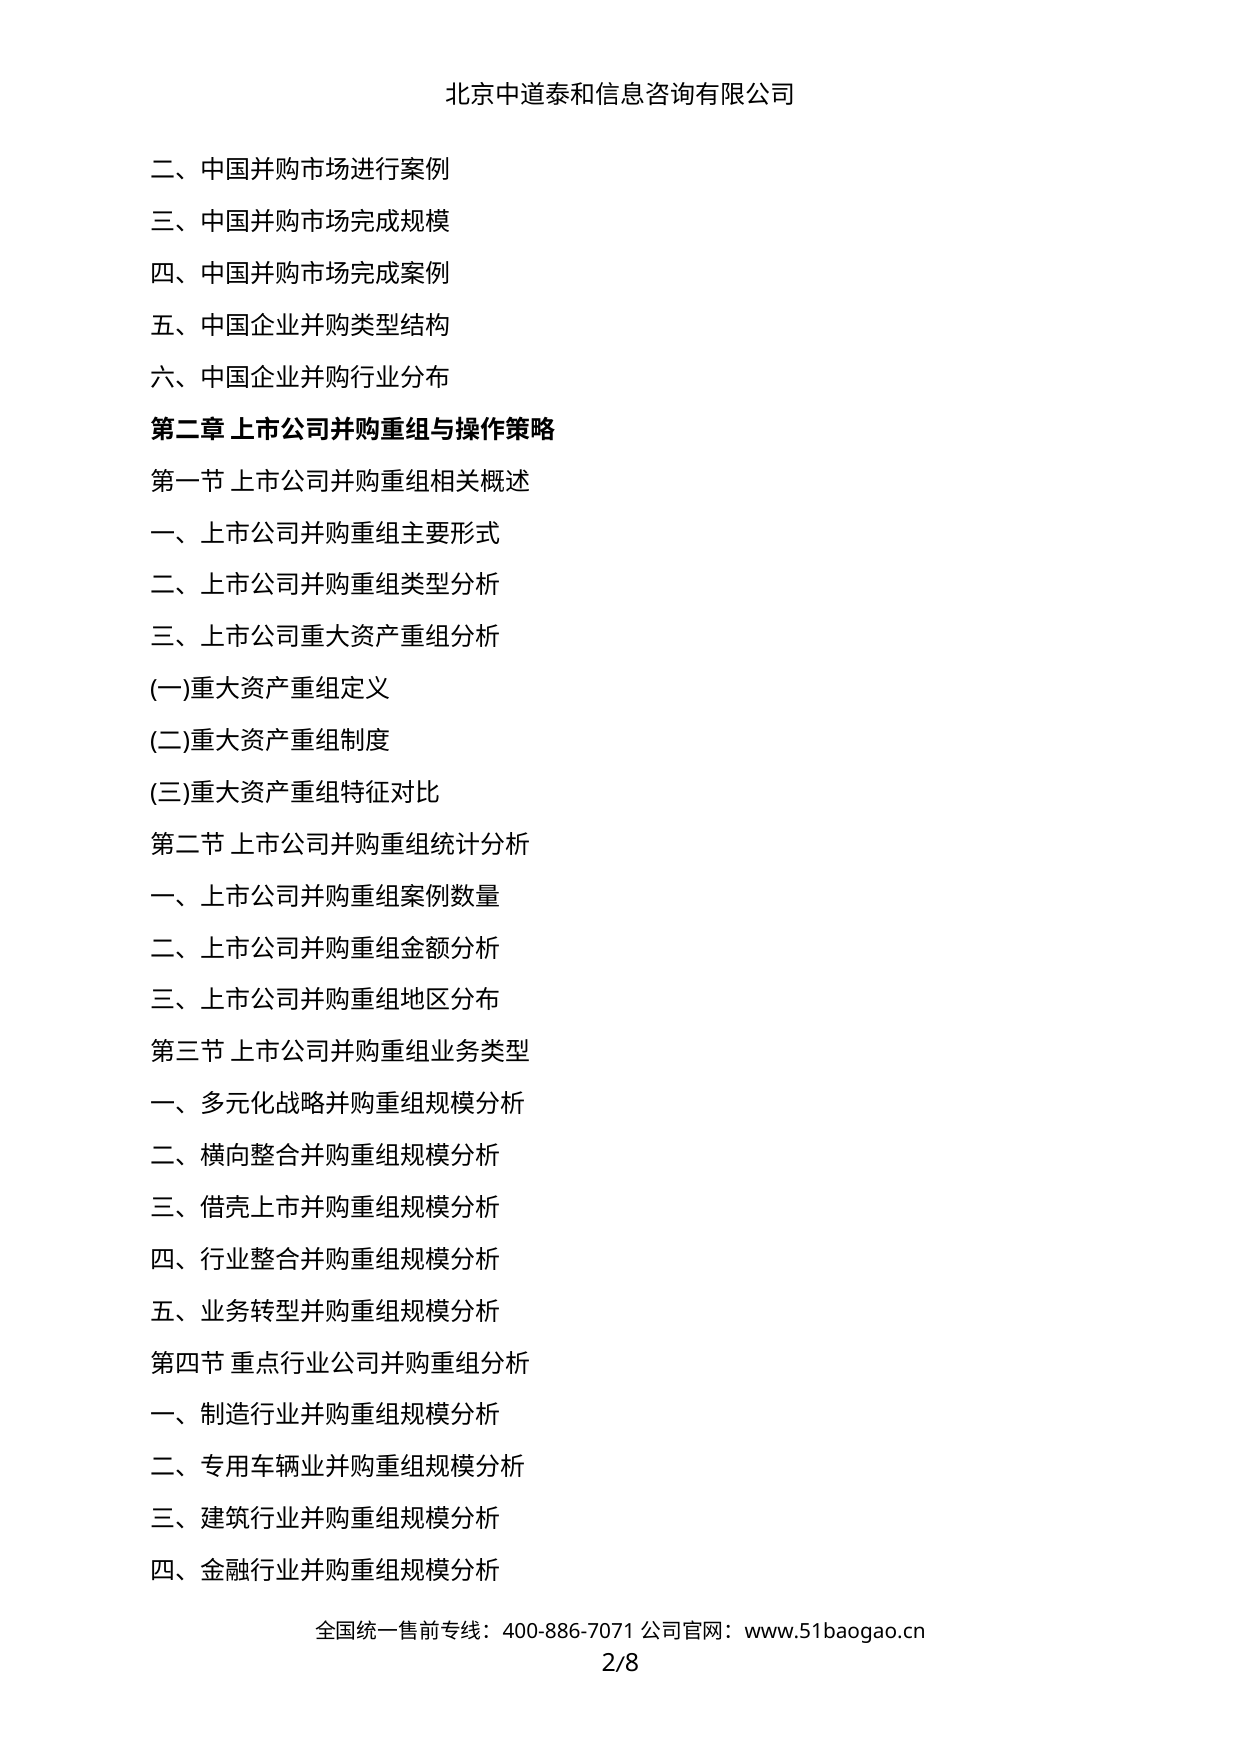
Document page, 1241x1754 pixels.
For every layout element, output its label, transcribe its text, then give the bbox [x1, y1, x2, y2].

text (二)重大资产重组制度 [150, 721, 1090, 757]
text 一、上市公司并购重组主要形式 [150, 513, 1090, 549]
text 四、行业整合并购重组规模分析 [150, 1239, 1090, 1276]
text 三、借壳上市并购重组规模分析 [150, 1187, 1090, 1224]
text 二、上市公司并购重组金额分析 [150, 928, 1090, 964]
text 第二章 上市公司并购重组与操作策略 [150, 409, 1090, 446]
text 第一节 上市公司并购重组相关概述 [150, 461, 1090, 497]
text 第四节 重点行业公司并购重组分析 [150, 1343, 1090, 1379]
text 三、上市公司并购重组地区分布 [150, 980, 1090, 1016]
text (三)重大资产重组特征对比 [150, 772, 1090, 809]
text 一、制造行业并购重组规模分析 [150, 1395, 1090, 1431]
text (一)重大资产重组定义 [150, 669, 1090, 705]
text 五、中国企业并购类型结构 [150, 306, 1090, 342]
text 二、横向整合并购重组规模分析 [150, 1136, 1090, 1172]
text 五、业务转型并购重组规模分析 [150, 1291, 1090, 1327]
text 三、上市公司重大资产重组分析 [150, 617, 1090, 653]
text 三、建筑行业并购重组规模分析 [150, 1499, 1090, 1535]
text 六、中国企业并购行业分布 [150, 357, 1090, 394]
text 第二节 上市公司并购重组统计分析 [150, 824, 1090, 861]
text 四、中国并购市场完成案例 [150, 254, 1090, 290]
text 四、金融行业并购重组规模分析 [150, 1551, 1090, 1587]
text 一、多元化战略并购重组规模分析 [150, 1084, 1090, 1120]
text 第三节 上市公司并购重组业务类型 [150, 1032, 1090, 1068]
text 一、上市公司并购重组案例数量 [150, 876, 1090, 912]
text 二、专用车辆业并购重组规模分析 [150, 1447, 1090, 1483]
text 三、中国并购市场完成规模 [150, 202, 1090, 238]
text 二、上市公司并购重组类型分析 [150, 565, 1090, 601]
text 二、中国并购市场进行案例 [150, 150, 1090, 186]
